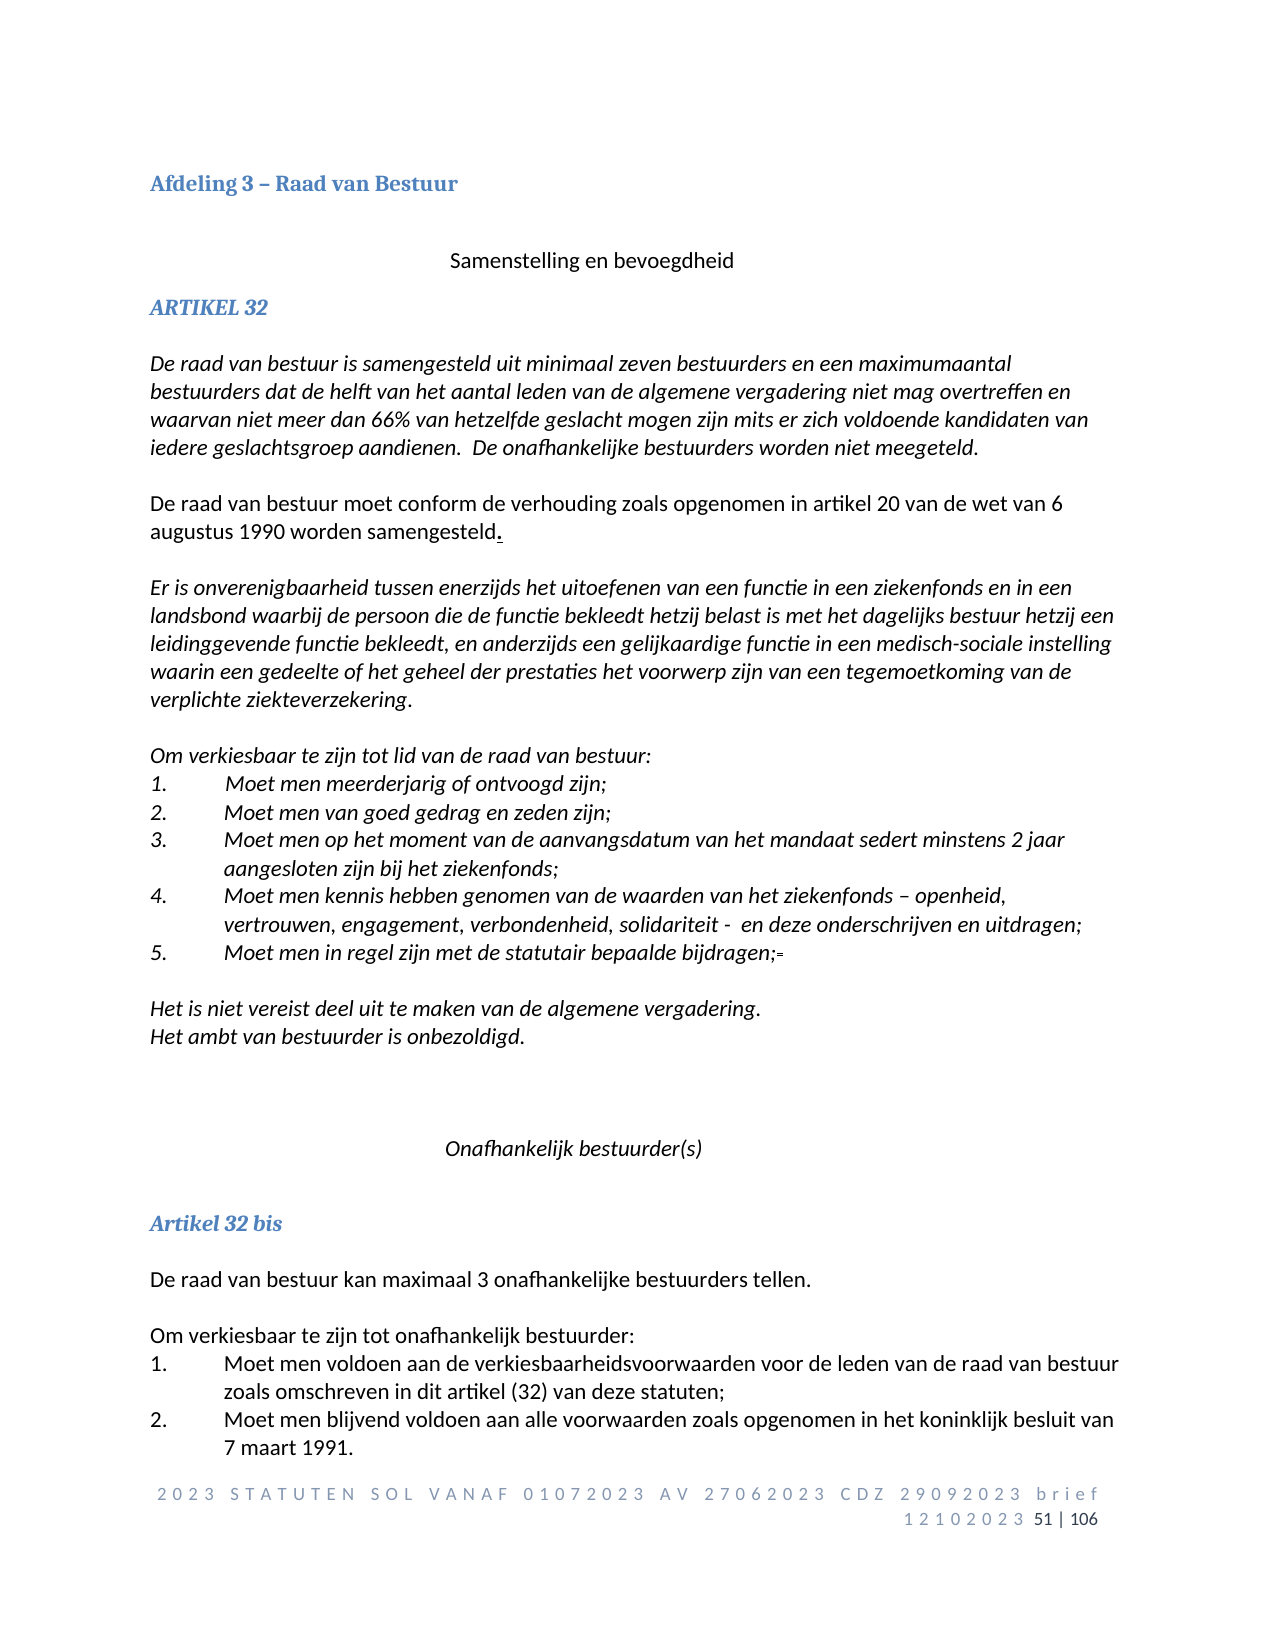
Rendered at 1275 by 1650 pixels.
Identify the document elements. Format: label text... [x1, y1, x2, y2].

text Het is niet vereist deel uit te maken van de algemene vergadering. [150, 994, 1125, 1022]
text 5. Moet men in regel zijn met de statutair bepaalde bijdragen; [150, 938, 1125, 966]
text Om verkiesbaar te zijn tot lid van de raad van bestuur: [150, 742, 1125, 769]
text 2. Moet men van goed gedrag en zeden zijn; [150, 798, 1125, 826]
text Onafhankelijk bestuurder(s) [371, 1134, 1125, 1162]
text Samenstelling en bevoegdheid [150, 246, 1125, 274]
text Het ambt van bestuurder is onbezoldigd. [150, 1022, 1125, 1050]
text De raad van bestuur is samengesteld uit minimaal zeven bestuurders en een maximumaantal bestuurders dat de helft van het aantal leden van de algemene vergadering niet mag overtreffen en waarvan niet meer dan 66% van hetzelfde geslacht mogen zijn mits er zich voldoende kandidaten van iedere geslachtsgroep aandienen. De onafhankelijke bestuurders worden niet meegeteld. [150, 349, 1125, 461]
text 1. Moet men meerderjarig of ontvoogd zijn; [150, 769, 1125, 798]
text Afdeling 3 – Raad van Bestuur [150, 171, 1125, 197]
text Om verkiesbaar te zijn tot onafhankelijk bestuurder: [150, 1321, 1125, 1349]
text De raad van bestuur kan maximaal 3 onafhankelijke bestuurders tellen. [150, 1265, 1125, 1293]
text 1. Moet men voldoen aan de verkiesbaarheidsvoorwaarden voor de leden van de raad van bestuur zoals omschreven in dit artikel (32) van deze statuten; [150, 1349, 1125, 1405]
text Artikel 32 bis [150, 1211, 1125, 1237]
text 2. Moet men blijvend voldoen aan alle voorwaarden zoals opgenomen in het koninklijk besluit van 7 maart 1991. [150, 1405, 1125, 1461]
text De raad van bestuur moet conform de verhouding zoals opgenomen in artikel 20 van de wet van 6 augustus 1990 worden samengesteld. [150, 489, 1125, 545]
text ARTIKEL 32 [150, 295, 1125, 321]
text 4. Moet men kennis hebben genomen van de waarden van het ziekenfonds – openheid, vertrouwen, engagement, verbondenheid, solidariteit - en deze onderschrijven en uitdragen; [150, 882, 1125, 938]
text 3. Moet men op het moment van de aanvangsdatum van het mandaat sedert minstens 2 jaar aangesloten zijn bij het ziekenfonds; [150, 826, 1125, 882]
text Er is onverenigbaarheid tussen enerzijds het uitoefenen van een functie in een ziekenfonds en in een landsbond waarbij de persoon die de functie bekleedt hetzij belast is met het dagelijks bestuur hetzij een leidinggevende functie bekleedt, en anderzijds een gelijkaardige functie in een medisch-sociale instelling waarin een gedeelte of het geheel der prestaties het voorwerp zijn van een tegemoetkoming van de verplichte ziekteverzekering. [150, 573, 1125, 713]
